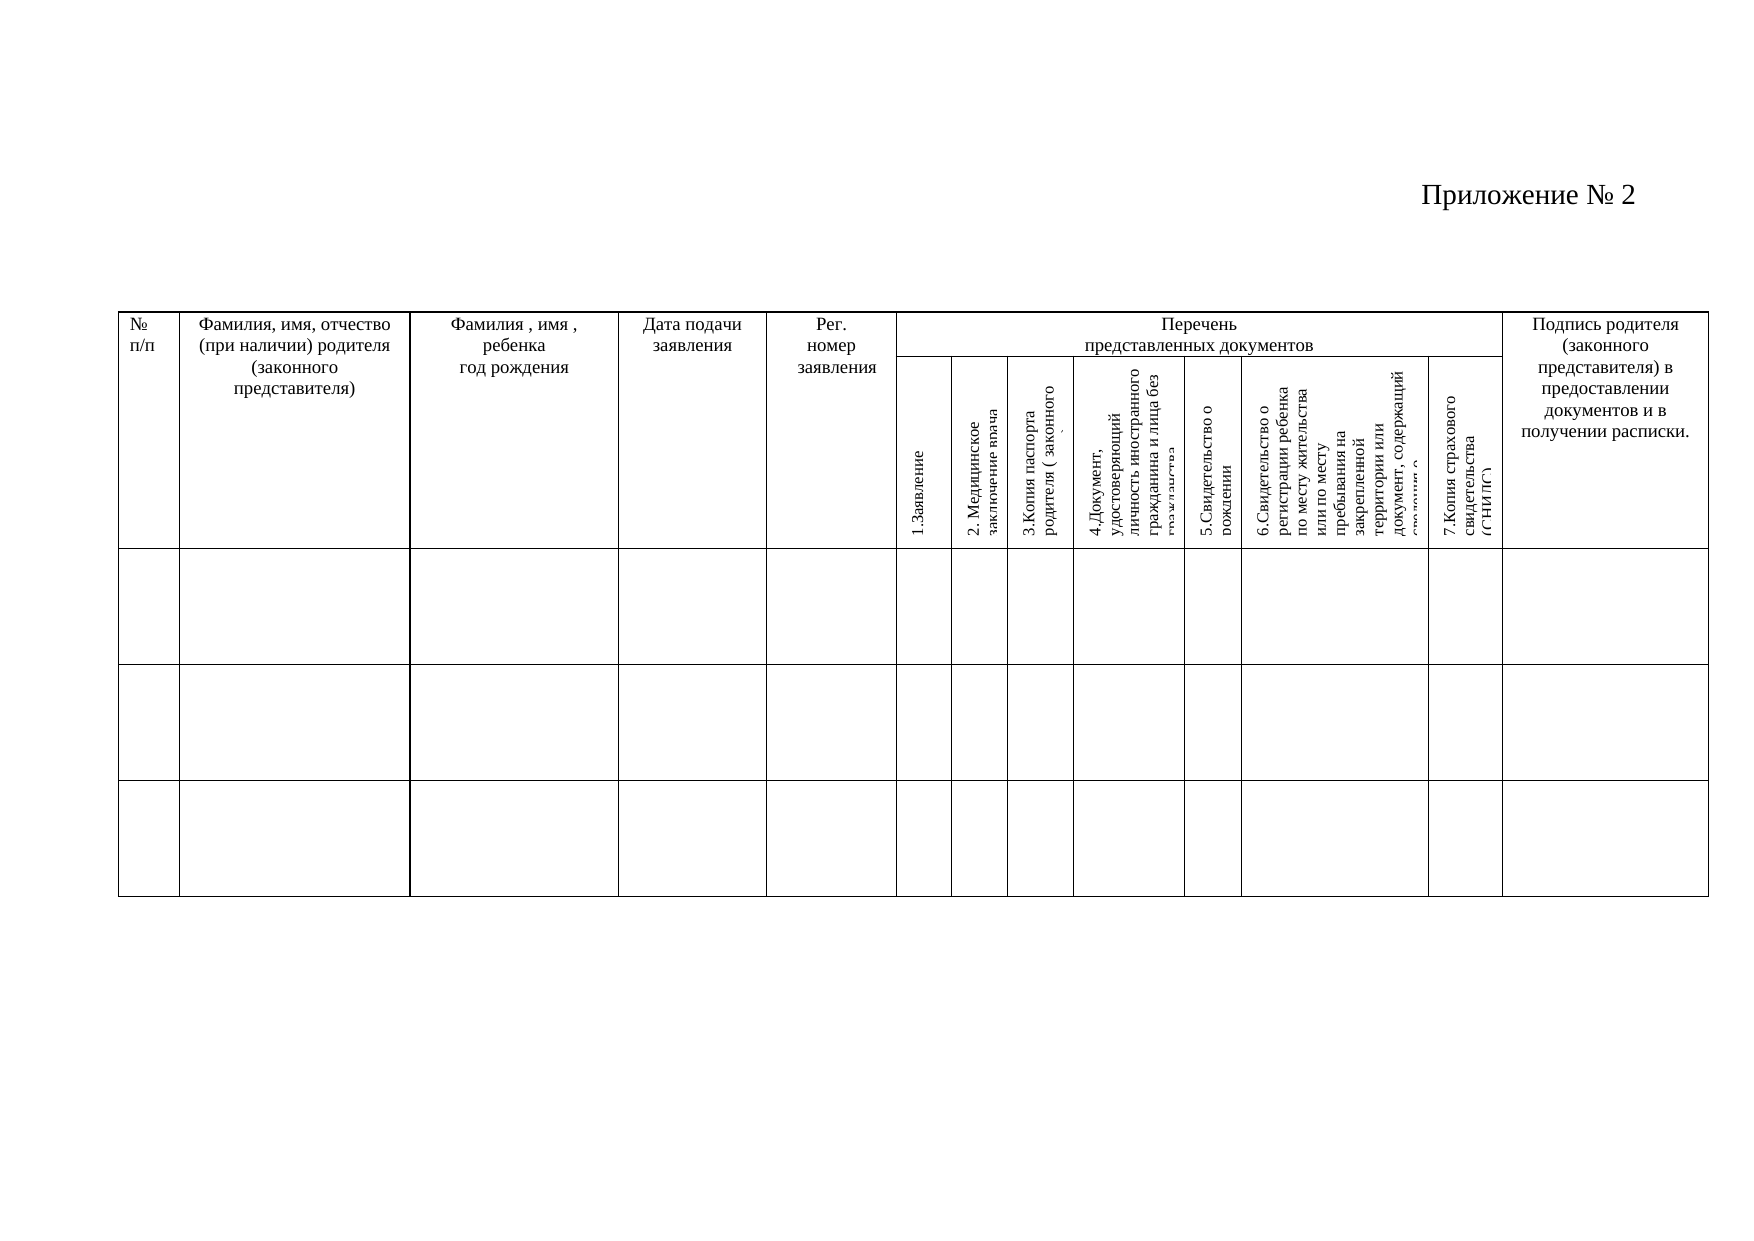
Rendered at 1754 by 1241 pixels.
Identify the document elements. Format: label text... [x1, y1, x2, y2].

table_cell [180, 781, 409, 896]
table_cell 4.Документ, удостоверяющий личность иностранного гражданина и лица без гражданства [1074, 357, 1184, 548]
table_cell [897, 665, 951, 780]
table_cell [119, 781, 179, 896]
table_cell 5.Свидетельство о рождении [1185, 357, 1241, 548]
table_cell [1429, 781, 1502, 896]
table_cell [619, 665, 766, 780]
text Приложение № 2 [664, 177, 1636, 211]
table_cell [1074, 549, 1184, 664]
table_cell [1242, 549, 1428, 664]
table_cell 3.Копия паспорта родителя ( законного представителя) [1008, 357, 1073, 548]
table_cell [897, 549, 951, 664]
table_cell 6.Свидетельство о регистрации ребенка по месту жительства или по месту пребывания на закрепленной территории или документ, содержащий сведения о регистрации ребенка по месту жительства или по месту пребывания (для детей, проживающих на закрепленной территории) [1242, 357, 1428, 548]
table_header Подпись родителя (законного представителя) в предоставлении документов и в получении расписки. [1503, 313, 1708, 548]
table_cell [619, 549, 766, 664]
table_cell [1074, 781, 1184, 896]
table_cell [1503, 549, 1708, 664]
table_cell [1185, 665, 1241, 780]
table_cell [1008, 549, 1073, 664]
table_header № п/п [119, 313, 179, 548]
table_cell [1008, 665, 1073, 780]
table_header Фамилия, имя, отчество (при наличии) родителя (законного представителя) [180, 313, 409, 548]
table_cell [1242, 665, 1428, 780]
table_cell [767, 549, 896, 664]
table_cell [1429, 665, 1502, 780]
table_cell 7.Копия страхового свидетельства (СНИЛС) [1429, 357, 1502, 548]
table_cell [952, 665, 1007, 780]
table_cell [767, 665, 896, 780]
table_cell [1242, 781, 1428, 896]
table_cell [1008, 781, 1073, 896]
table_cell [180, 665, 409, 780]
table_cell [411, 549, 618, 664]
table_cell [1185, 781, 1241, 896]
table_cell [119, 549, 179, 664]
table_header Дата подачи заявления [619, 313, 766, 548]
table_cell [952, 549, 1007, 664]
table_header Рег. номер заявления [767, 313, 896, 548]
table_cell [180, 549, 409, 664]
table_cell [1185, 549, 1241, 664]
table_cell [619, 781, 766, 896]
table_header Перечень представленных документов [897, 313, 1502, 356]
table_header Фамилия , имя , ребенка год рождения [411, 313, 618, 548]
table_cell [411, 665, 618, 780]
table_cell [1503, 665, 1708, 780]
table_cell [767, 781, 896, 896]
table_cell [952, 781, 1007, 896]
table_cell 2. Медицинское заключение врача [952, 357, 1007, 548]
table_cell 1.Заявление [897, 357, 951, 548]
table_cell [1503, 781, 1708, 896]
table_cell [411, 781, 618, 896]
table_cell [1074, 665, 1184, 780]
table_cell [119, 665, 179, 780]
table_cell [897, 781, 951, 896]
table_cell [1429, 549, 1502, 664]
